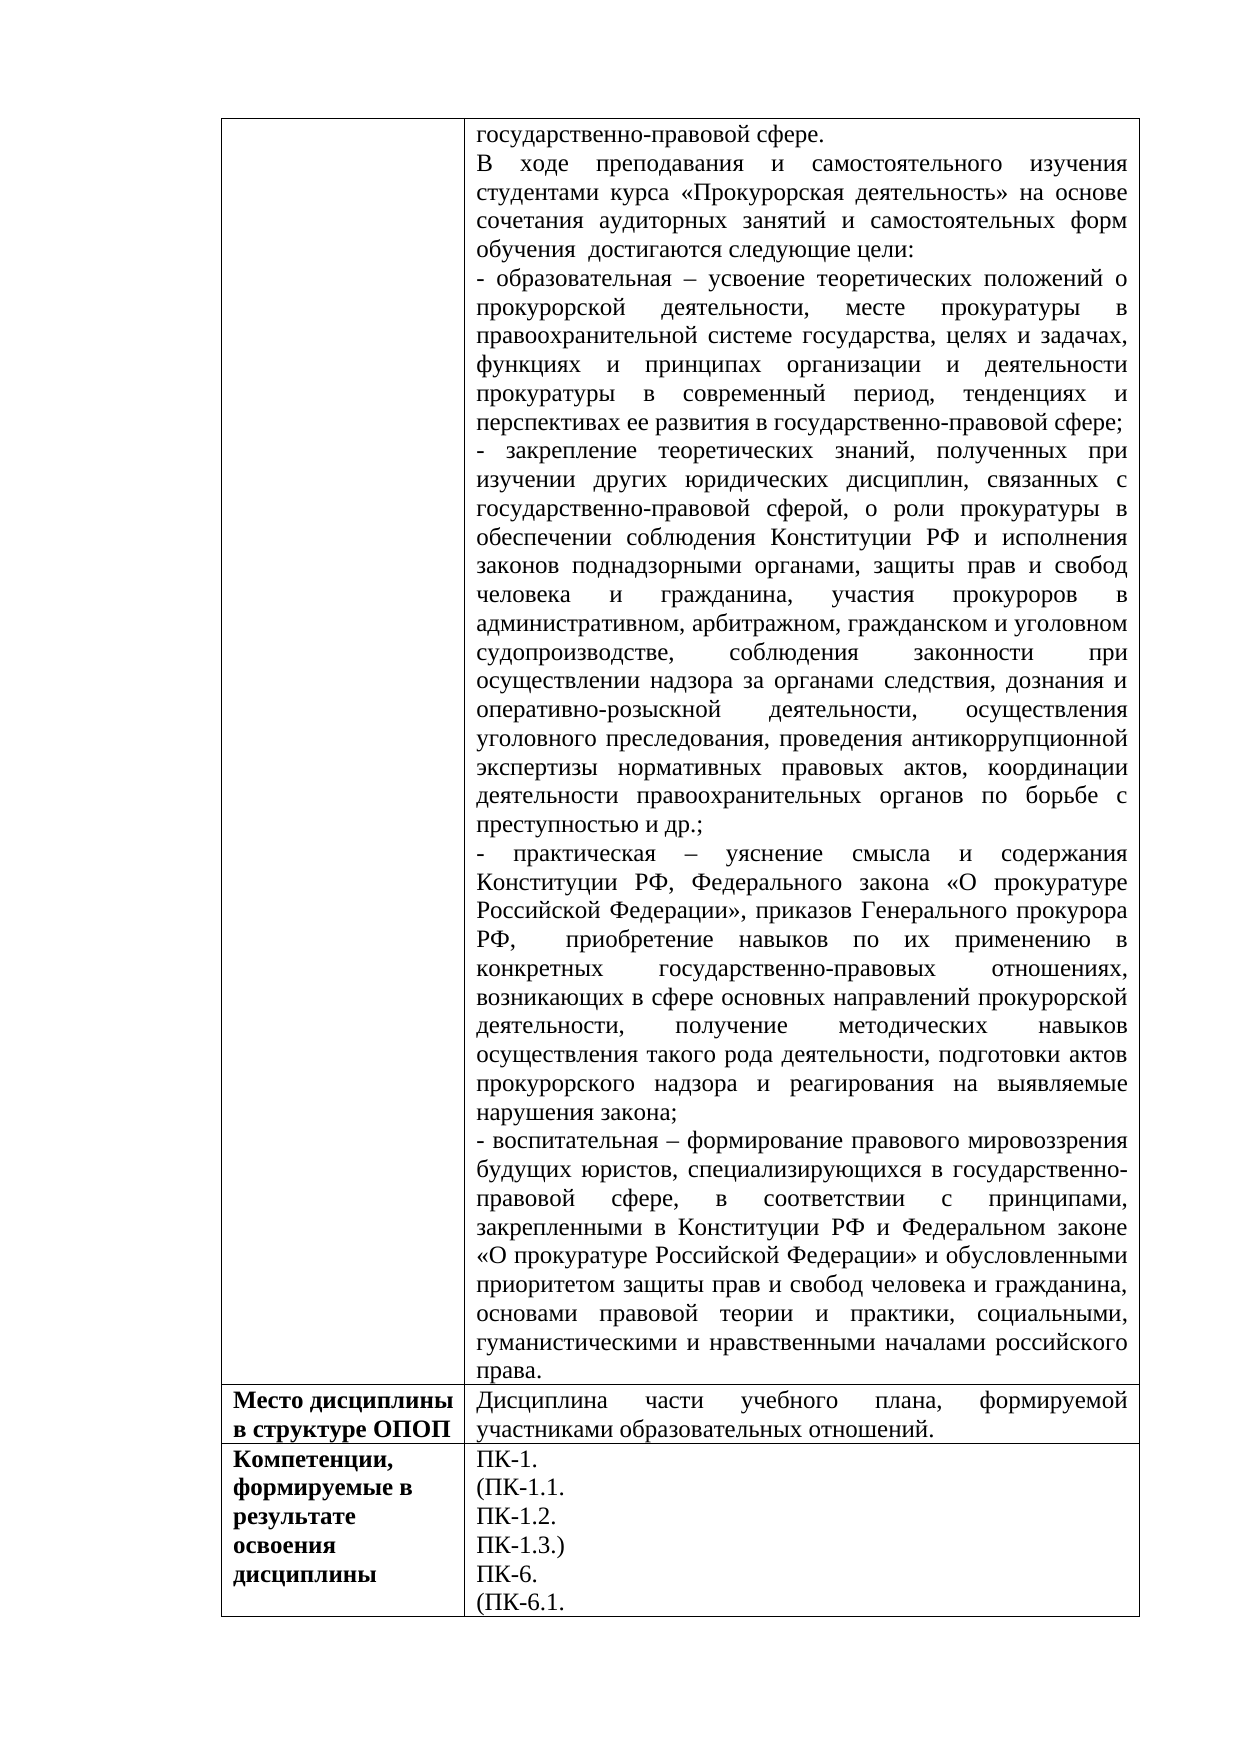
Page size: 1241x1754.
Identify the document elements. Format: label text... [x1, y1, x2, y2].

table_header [222, 119, 464, 1384]
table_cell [465, 1444, 1139, 1616]
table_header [465, 119, 1139, 1384]
table_cell Дисциплина части учебного плана, формируемой участниками образовательных отношений. [465, 1385, 1139, 1443]
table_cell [222, 1444, 464, 1616]
table_cell Место дисциплины в структуре ОПОП [222, 1385, 464, 1443]
